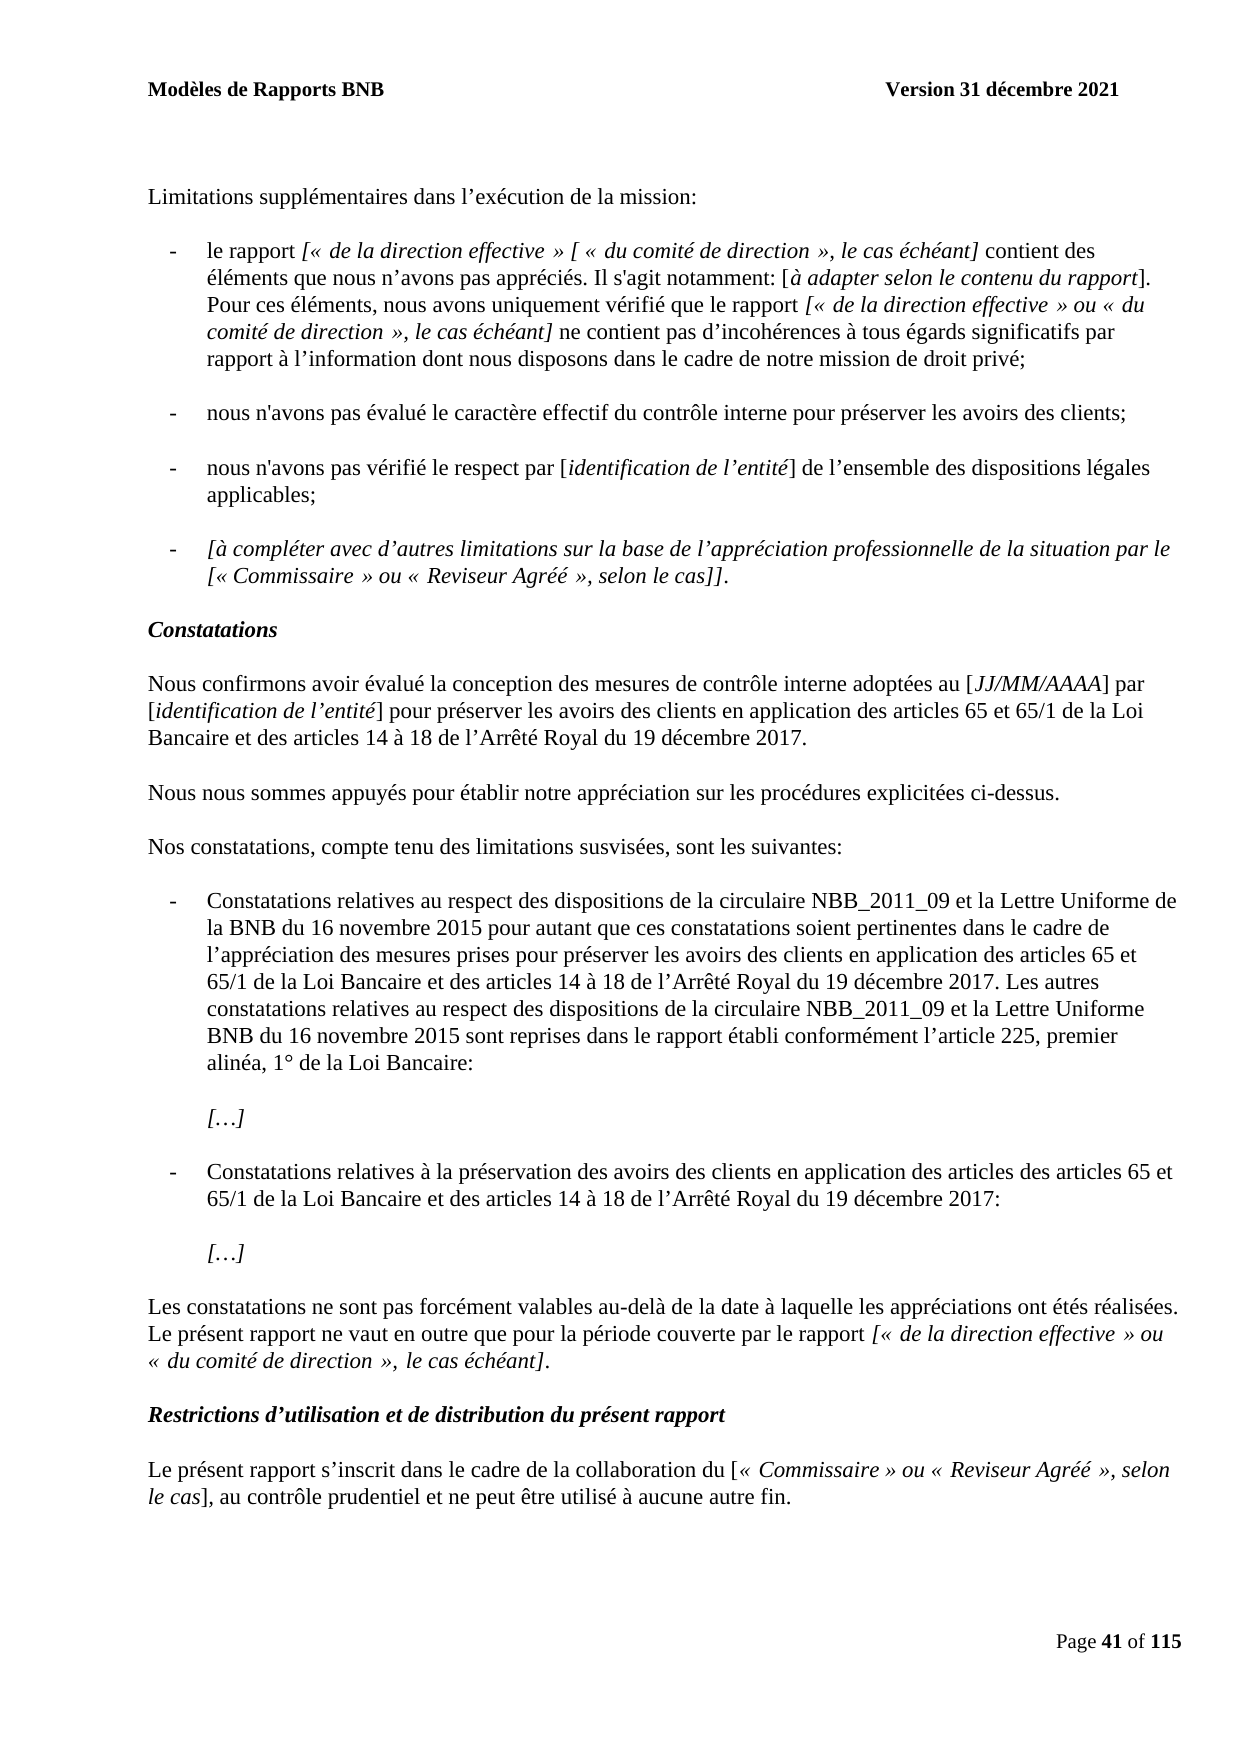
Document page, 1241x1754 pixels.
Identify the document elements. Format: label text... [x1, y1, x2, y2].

list Constatations relatives à la préservation des avoirs des clients en application des articles des articles 65 et 65/1 de la Loi Bancaire et des articles 14 à 18 de l’Arrêté Royal du 19 décembre 2017: [169, 1157, 1181, 1211]
text […] [207, 1238, 1181, 1265]
list Constatations relatives au respect des dispositions de la circulaire NBB_2011_09 et la Lettre Uniforme de la BNB du 16 novembre 2015 pour autant que ces constatations soient pertinentes dans le cadre de l’appréciation des mesures prises pour préserver les avoirs des clients en application des articles 65 et 65/1 de la Loi Bancaire et des articles 14 à 18 de l’Arrêté Royal du 19 décembre 2017. Les autres constatations relatives au respect des dispositions de la circulaire NBB_2011_09 et la Lettre Uniforme BNB du 16 novembre 2015 sont reprises dans le rapport établi conformément l’article 225, premier alinéa, 1° de la Loi Bancaire: [169, 886, 1181, 1076]
list le rapport [« de la direction effective » [ « du comité de direction », le cas échéant] contient des éléments que nous n’avons pas appréciés. Il s'agit notamment: [à adapter selon le contenu du rapport]. Pour ces éléments, nous avons uniquement vérifié que le rapport [« de la direction effective » ou « du comité de direction », le cas échéant] ne contient pas d’incohérences à tous égards significatifs par rapport à l’information dont nous disposons dans le cadre de notre mission de droit privé; [169, 236, 1181, 372]
list nous n'avons pas évalué le caractère effectif du contrôle interne pour préserver les avoirs des clients; [169, 399, 1181, 426]
text Limitations supplémentaires dans l’exécution de la mission: [148, 182, 1181, 209]
text Restrictions d’utilisation et de distribution du présent rapport [148, 1401, 1181, 1428]
text Nous nous sommes appuyés pour établir notre appréciation sur les procédures explicitées ci-dessus. [148, 778, 1181, 805]
text […] [207, 1103, 1181, 1130]
text Constatations [148, 615, 1181, 642]
text Les constatations ne sont pas forcément valables au-delà de la date à laquelle les appréciations ont étés réalisées. Le présent rapport ne vaut en outre que pour la période couverte par le rapport [« de la direction effective » ou « du comité de direction », le cas échéant]. [148, 1292, 1181, 1374]
text Nos constatations, compte tenu des limitations susvisées, sont les suivantes: [148, 832, 1181, 859]
list [à compléter avec d’autres limitations sur la base de l’appréciation professionnelle de la situation par le [« Commissaire » ou « Reviseur Agréé », selon le cas]]. [169, 534, 1181, 588]
text Nous confirmons avoir évalué la conception des mesures de contrôle interne adoptées au [JJ/MM/AAAA] par [identification de l’entité] pour préserver les avoirs des clients en application des articles 65 et 65/1 de la Loi Bancaire et des articles 14 à 18 de l’Arrêté Royal du 19 décembre 2017. [148, 669, 1181, 751]
list nous n'avons pas vérifié le respect par [identification de l’entité] de l’ensemble des dispositions légales applicables; [169, 453, 1181, 507]
text Le présent rapport s’inscrit dans le cadre de la collaboration du [« Commissaire » ou « Reviseur Agréé », selon le cas], au contrôle prudentiel et ne peut être utilisé à aucune autre fin. [148, 1455, 1181, 1509]
